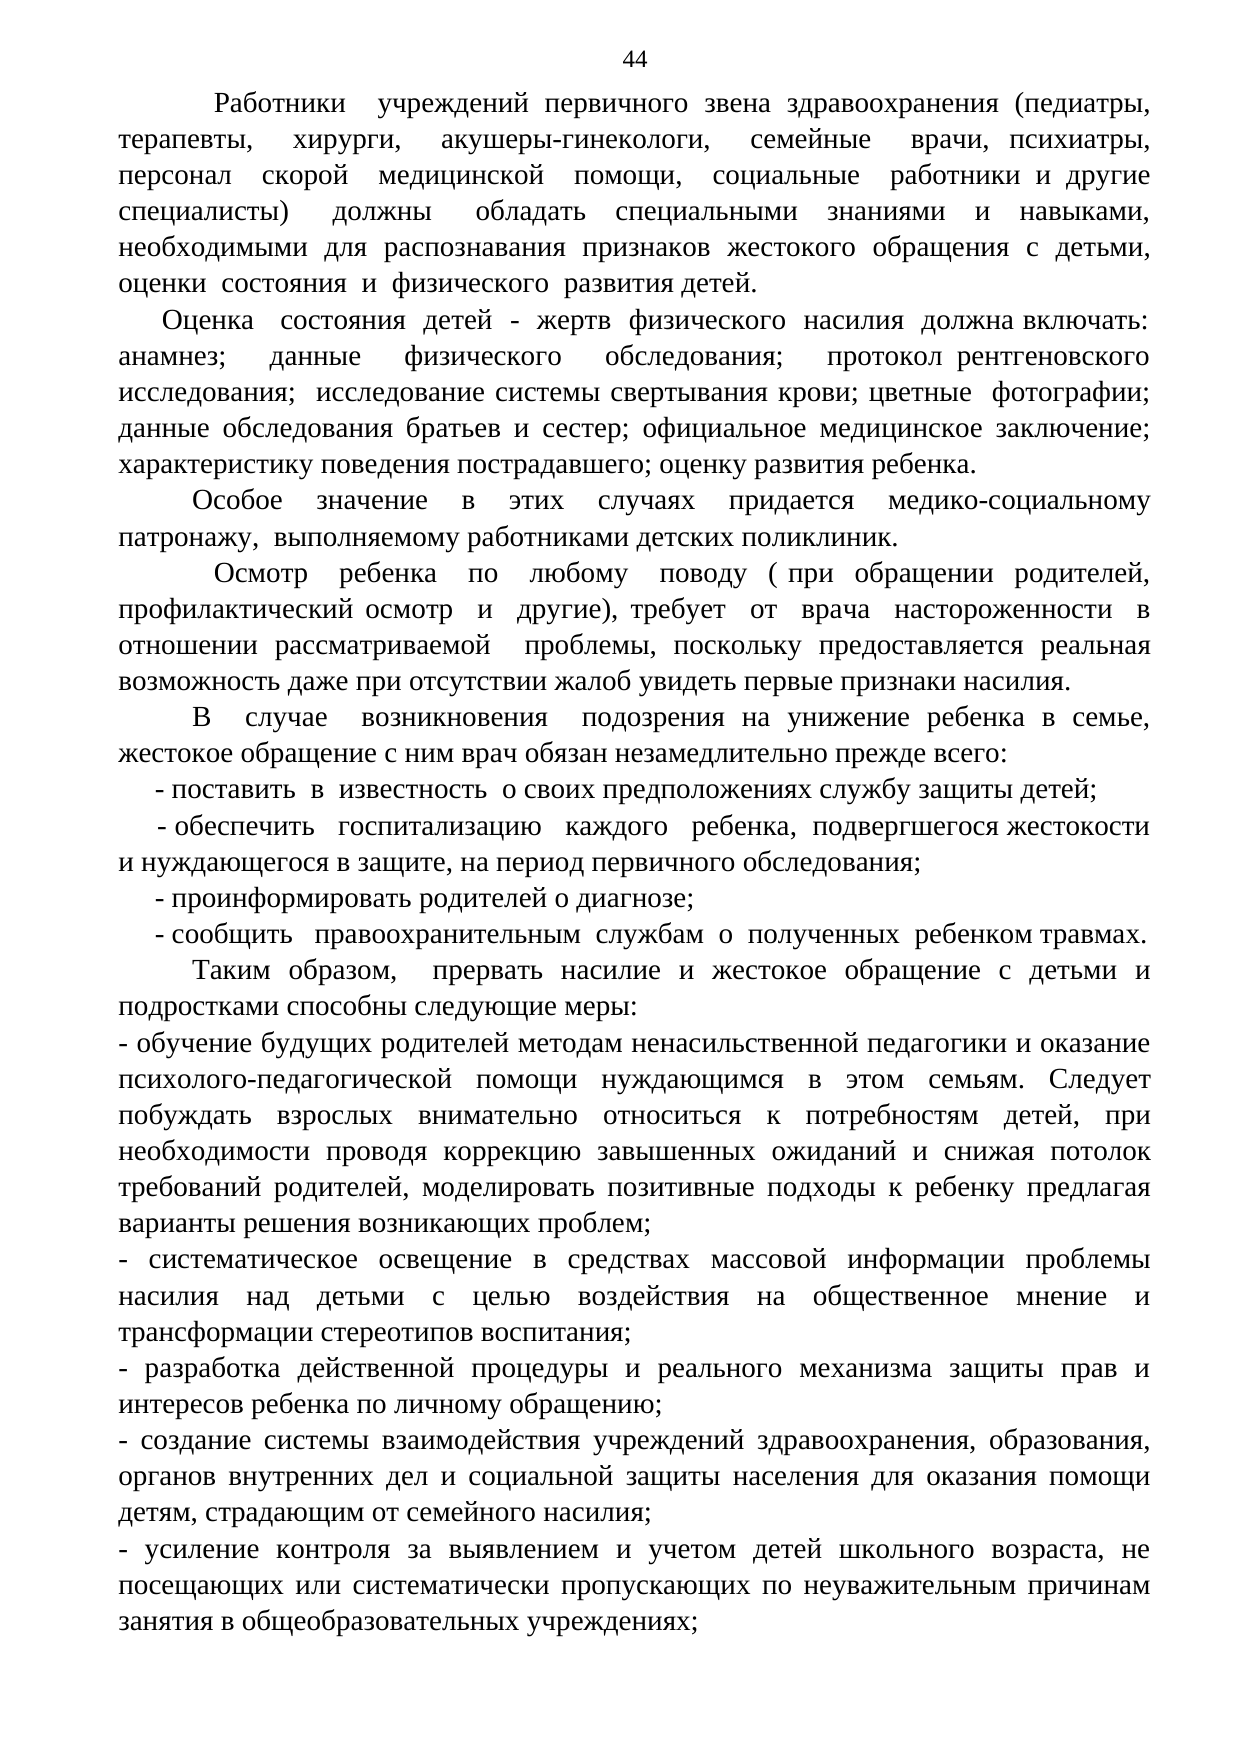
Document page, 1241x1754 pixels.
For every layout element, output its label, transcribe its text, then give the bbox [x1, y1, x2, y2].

text - поставить в известность о своих предположениях службу защиты детей; [118, 772, 1152, 805]
text В случае возникновения подозрения на унижение ребенка в семье, жестокое обращение с ним врач обязан незамедлительно прежде всего: [118, 699, 1152, 769]
text Работники учреждений первичного звена здравоохранения (педиатры, терапевты, хирурги, акушеры-гинекологи, семейные врачи, психиатры, персонал скорой медицинской помощи, социальные работники и другие специалисты) должны обладать специальными знаниями и навыками, необходимыми для распознавания признаков жестокого обращения с детьми, оценки состояния и физического развития детей. [118, 85, 1152, 299]
text - разработка действенной процедуры и реального механизма защиты прав и интересов ребенка по личному обращению; [118, 1350, 1152, 1420]
text - обучение будущих родителей методам ненасильственной педагогики и оказание психолого-педагогической помощи нуждающимся в этом семьям. Следует побуждать взрослых внимательно относиться к потребностям детей, при необходимости проводя коррекцию завышенных ожиданий и снижая потолок требований родителей, моделировать позитивные подходы к ребенку предлагая варианты решения возникающих проблем; [118, 1025, 1152, 1239]
text Особое значение в этих случаях придается медико-социальному патронажу, выполняемому работниками детских поликлиник. [118, 482, 1152, 552]
text - сообщить правоохранительным службам о полученных ребенком травмах. [118, 916, 1152, 950]
text - создание системы взаимодействия учреждений здравоохранения, образования, органов внутренних дел и социальной защиты населения для оказания помощи детям, страдающим от семейного насилия; [118, 1422, 1152, 1528]
text Осмотр ребенка по любому поводу ( при обращении родителей, профилактический осмотр и другие), требует от врача настороженности в отношении рассматриваемой проблемы, поскольку предоставляется реальная возможность даже при отсутствии жалоб увидеть первые признаки насилия. [118, 555, 1152, 697]
text - обеспечить госпитализацию каждого ребенка, подвергшегося жестокости и нуждающегося в защите, на период первичного обследования; [118, 808, 1152, 877]
text - систематическое освещение в средствах массовой информации проблемы насилия над детьми с целью воздействия на общественное мнение и трансформации стереотипов воспитания; [118, 1242, 1152, 1347]
text Таким образом, прервать насилие и жестокое обращение с детьми и подростками способны следующие меры: [118, 952, 1152, 1022]
text - проинформировать родителей о диагнозе; [118, 880, 1152, 914]
text - усиление контроля за выявлением и учетом детей школьного возраста, не посещающих или систематически пропускающих по неуважительным причинам занятия в общеобразовательных учреждениях; [118, 1531, 1152, 1637]
text Оценка состояния детей - жертв физического насилия должна включать: анамнез; данные физического обследования; протокол рентгеновского исследования; исследование системы свертывания крови; цветные фотографии; данные обследования братьев и сестер; официальное медицинское заключение; характеристику поведения пострадавшего; оценку развития ребенка. [118, 302, 1152, 480]
